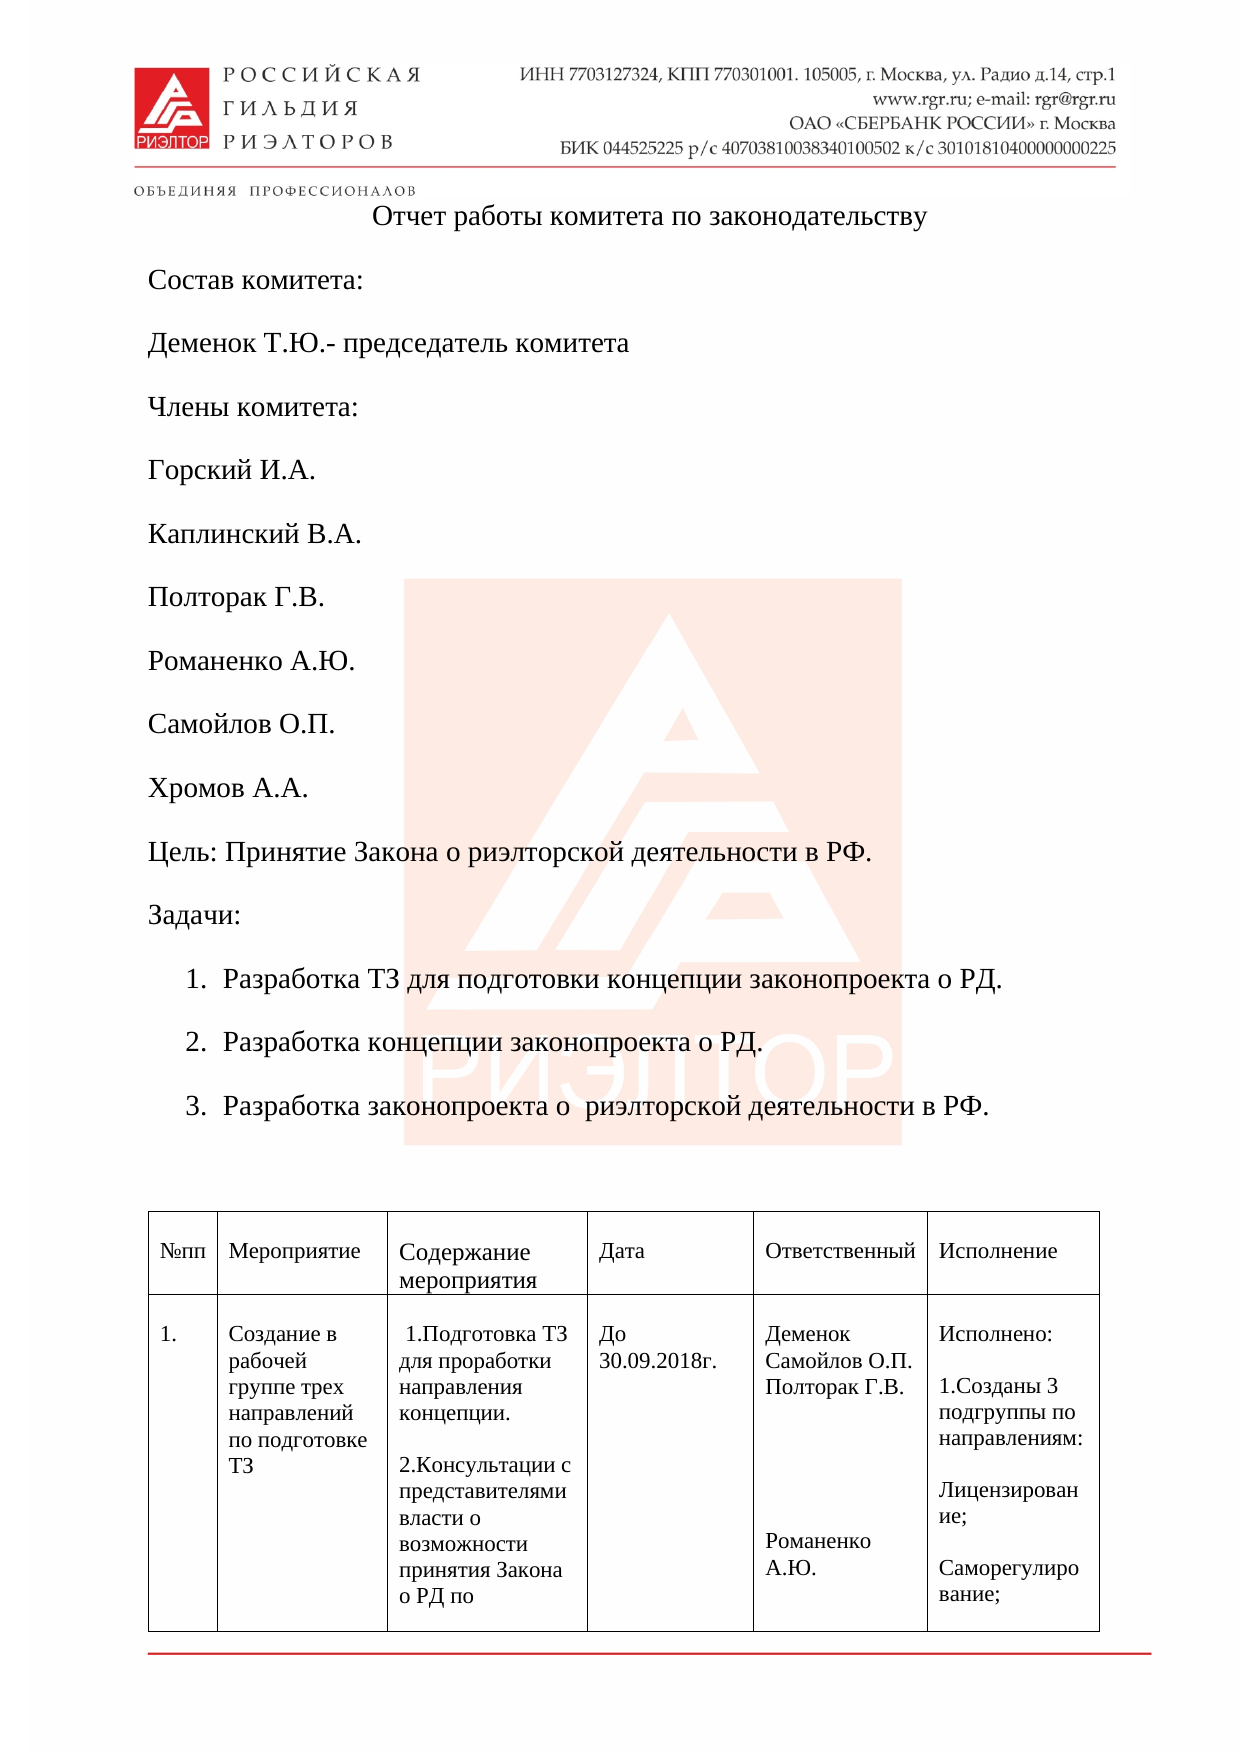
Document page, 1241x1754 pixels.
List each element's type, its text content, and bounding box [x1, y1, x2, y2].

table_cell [754, 1295, 927, 1631]
text Полторак Г.В. [148, 579, 1152, 613]
table_cell 1. [149, 1295, 217, 1631]
table_header №пп [149, 1212, 217, 1294]
table_header Дата [588, 1212, 753, 1294]
list Разработка ТЗ для подготовки концепции законопроекта о РД. [185, 961, 1152, 994]
text Деменок Т.Ю.- председатель комитета [148, 325, 1152, 359]
text Горский И.А. [148, 452, 1152, 486]
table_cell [218, 1295, 387, 1631]
text Члены комитета: [148, 389, 1152, 422]
table_header Ответственный [754, 1212, 927, 1294]
text Отчет работы комитета по законодательству [148, 198, 1152, 232]
text Романенко А.Ю. [148, 643, 1152, 677]
text Состав комитета: [148, 262, 1152, 295]
text Самойлов О.П. [148, 707, 1152, 740]
table_header Исполнение [928, 1212, 1099, 1294]
text Каплинский В.А. [148, 516, 1152, 549]
table_header Содержание мероприятия [388, 1212, 587, 1294]
picture [28, 0, 1241, 1754]
list Разработка концепции законопроекта о РД. [185, 1024, 1152, 1058]
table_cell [588, 1295, 753, 1631]
list Разработка законопроекта о риэлторской деятельности в РФ. [185, 1088, 1152, 1121]
table_header Мероприятие [218, 1212, 387, 1294]
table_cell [388, 1295, 587, 1631]
text Задачи: [148, 897, 1152, 931]
text Цель: Принятие Закона о риэлторской деятельности в РФ. [148, 834, 1152, 867]
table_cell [928, 1295, 1099, 1631]
text Хромов А.А. [148, 770, 1152, 804]
